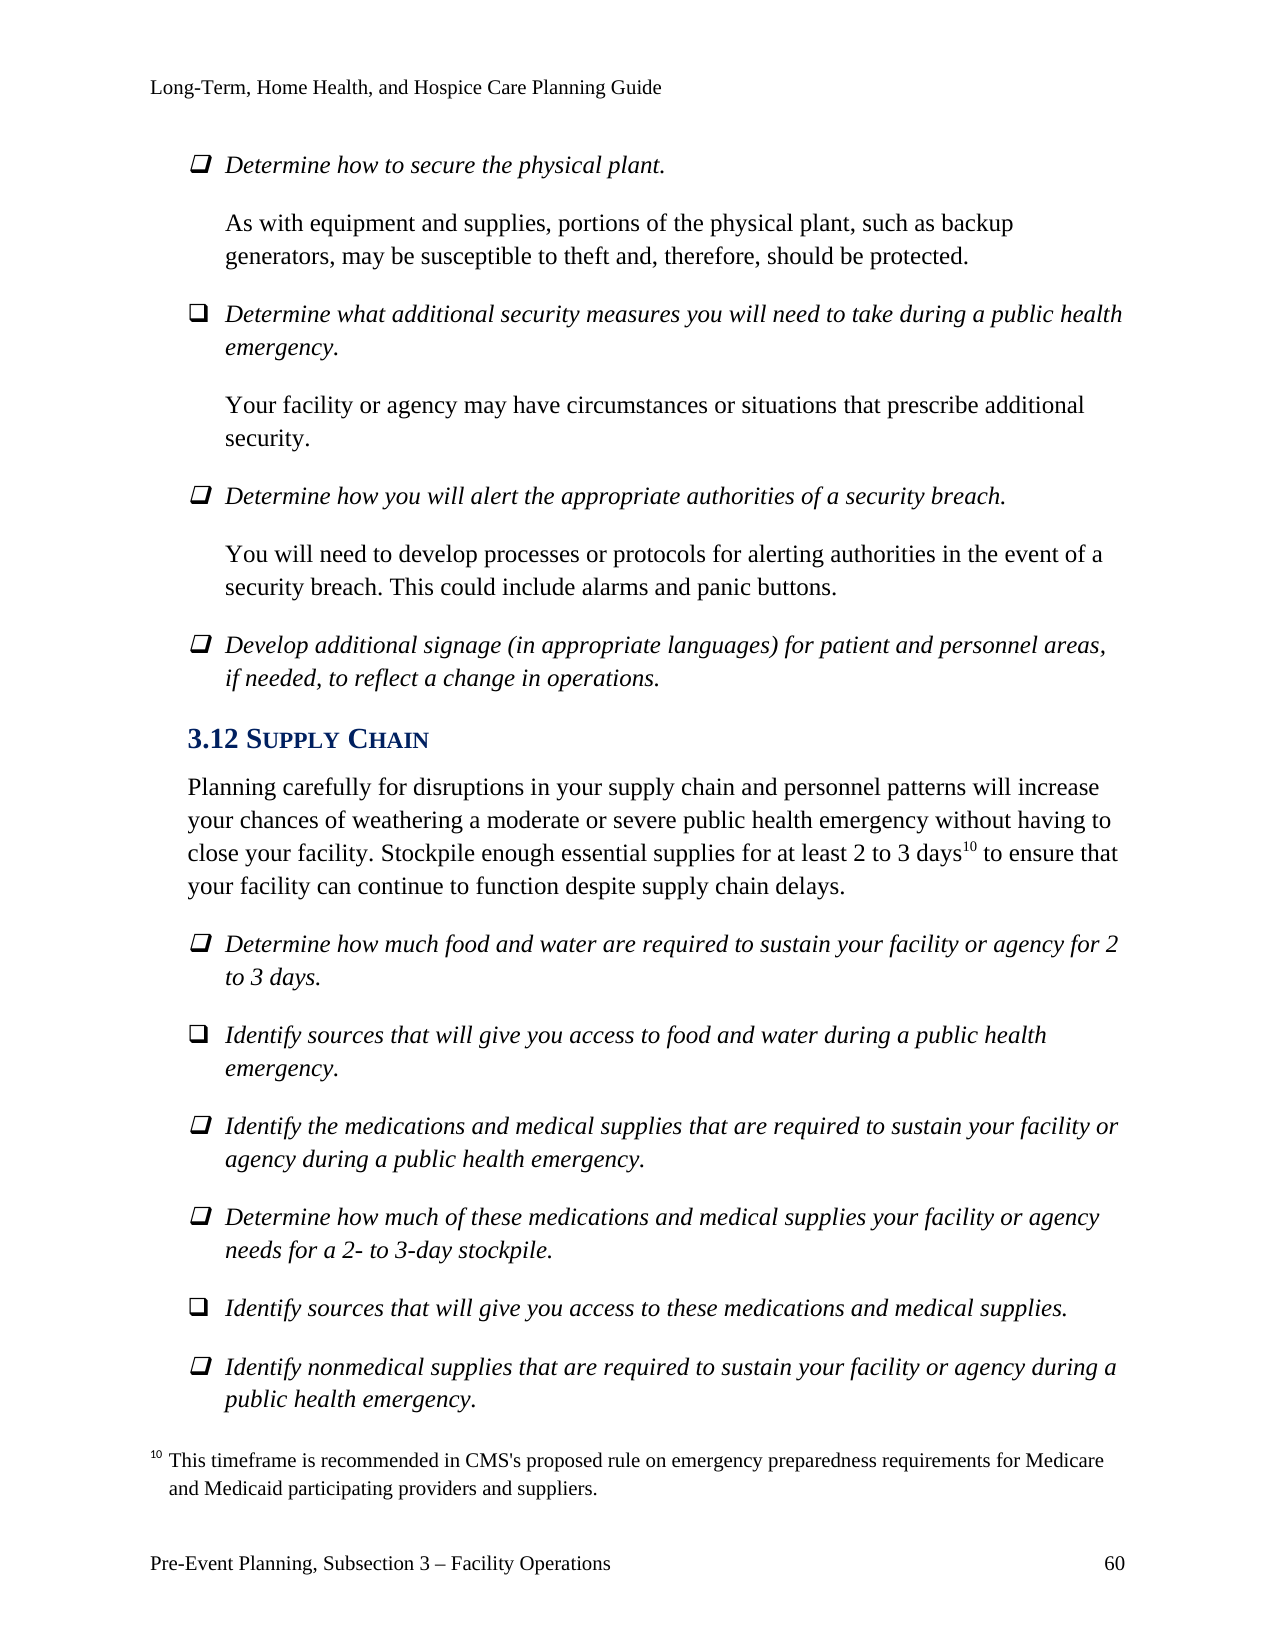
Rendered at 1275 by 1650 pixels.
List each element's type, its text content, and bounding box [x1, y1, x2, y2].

list Identify sources that will give you access to food and water during a public health emergency. [187, 1020, 1125, 1082]
list Identify sources that will give you access to these medications and medical supplies. [187, 1293, 1125, 1322]
list Determine what additional security measures you will need to take during a public health emergency. [187, 299, 1125, 361]
text As with equipment and supplies, portions of the physical plant, such as backup generators, may be susceptible to theft and, therefore, should be protected. [225, 208, 1125, 270]
list Develop additional signage (in appropriate languages) for patient and personnel areas, if needed, to reflect a change in operations. [187, 630, 1125, 692]
text You will need to develop processes or protocols for alerting authorities in the event of a security breach. This could include alarms and panic buttons. [225, 539, 1125, 601]
text Planning carefully for disruptions in your supply chain and personnel patterns will increase your chances of weathering a moderate or severe public health emergency without having to close your facility. Stockpile enough essential supplies for at least 2 to 3 days to ensure that your facility can continue to function despite supply chain delays. [187, 772, 1125, 900]
text Your facility or agency may have circumstances or situations that prescribe additional security. [225, 390, 1125, 452]
list Identify nonmedical supplies that are required to sustain your facility or agency during a public health emergency. [187, 1352, 1125, 1413]
list Determine how you will alert the appropriate authorities of a security breach. [187, 481, 1125, 510]
list Determine how to secure the physical plant. [187, 150, 1125, 179]
subtitle 3.12 Supply Chain [187, 721, 1125, 755]
list Determine how much food and water are required to sustain your facility or agency for 2 to 3 days. [187, 929, 1125, 991]
list Determine how much of these medications and medical supplies your facility or agency needs for a 2- to 3-day stockpile. [187, 1202, 1125, 1264]
list Identify the medications and medical supplies that are required to sustain your facility or agency during a public health emergency. [187, 1111, 1125, 1173]
